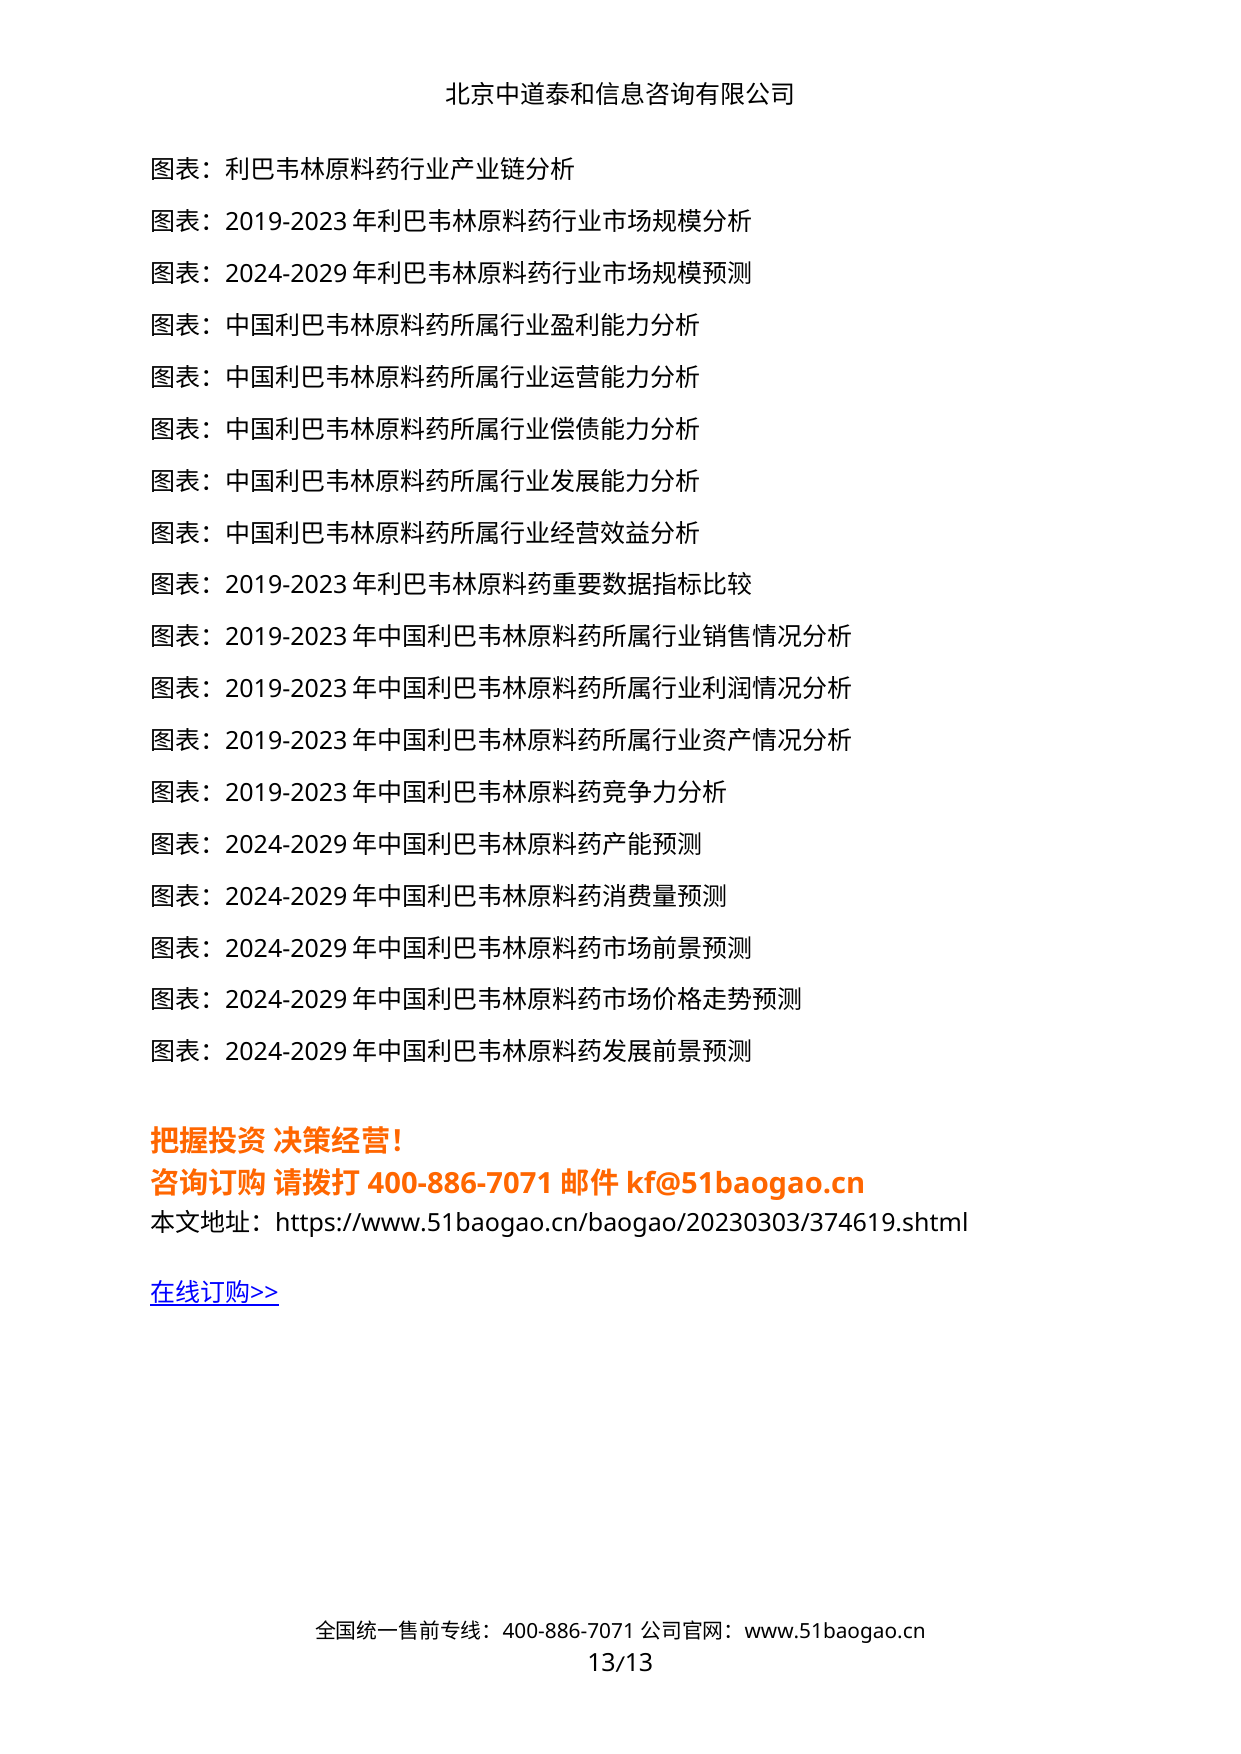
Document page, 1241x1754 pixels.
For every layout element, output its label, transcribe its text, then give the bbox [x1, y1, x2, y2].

text 图表：2024-2029年中国利巴韦林原料药消费量预测 [150, 876, 1090, 912]
text 图表：2019-2023年中国利巴韦林原料药所属行业销售情况分析 [150, 617, 1090, 653]
text 图表：2024-2029年中国利巴韦林原料药市场前景预测 [150, 928, 1090, 964]
text 在线订购>> [150, 1239, 1090, 1309]
text 图表：2024-2029年中国利巴韦林原料药产能预测 [150, 824, 1090, 861]
text 把握投资 决策经营！咨询订购 请拨打 400-886-7071 邮件 kf@51baogao.cn本文地址：https://www.51baogao.cn/baogao/20230303/374619.shtml [150, 1084, 1090, 1239]
text 图表：中国利巴韦林原料药所属行业盈利能力分析 [150, 306, 1090, 342]
text 图表：中国利巴韦林原料药所属行业偿债能力分析 [150, 409, 1090, 446]
text 图表：中国利巴韦林原料药所属行业发展能力分析 [150, 461, 1090, 497]
text 图表：2024-2029年中国利巴韦林原料药发展前景预测 [150, 1032, 1090, 1068]
text 图表：2019-2023年利巴韦林原料药重要数据指标比较 [150, 565, 1090, 601]
text 图表：中国利巴韦林原料药所属行业经营效益分析 [150, 513, 1090, 549]
text 图表：中国利巴韦林原料药所属行业运营能力分析 [150, 357, 1090, 394]
text 图表：2019-2023年中国利巴韦林原料药所属行业利润情况分析 [150, 669, 1090, 705]
text 图表：2024-2029年利巴韦林原料药行业市场规模预测 [150, 254, 1090, 290]
text 图表：2019-2023年利巴韦林原料药行业市场规模分析 [150, 202, 1090, 238]
text 图表：2019-2023年中国利巴韦林原料药所属行业资产情况分析 [150, 721, 1090, 757]
text 图表：2024-2029年中国利巴韦林原料药市场价格走势预测 [150, 980, 1090, 1016]
text 图表：2019-2023年中国利巴韦林原料药竞争力分析 [150, 772, 1090, 809]
text 图表：利巴韦林原料药行业产业链分析 [150, 150, 1090, 186]
